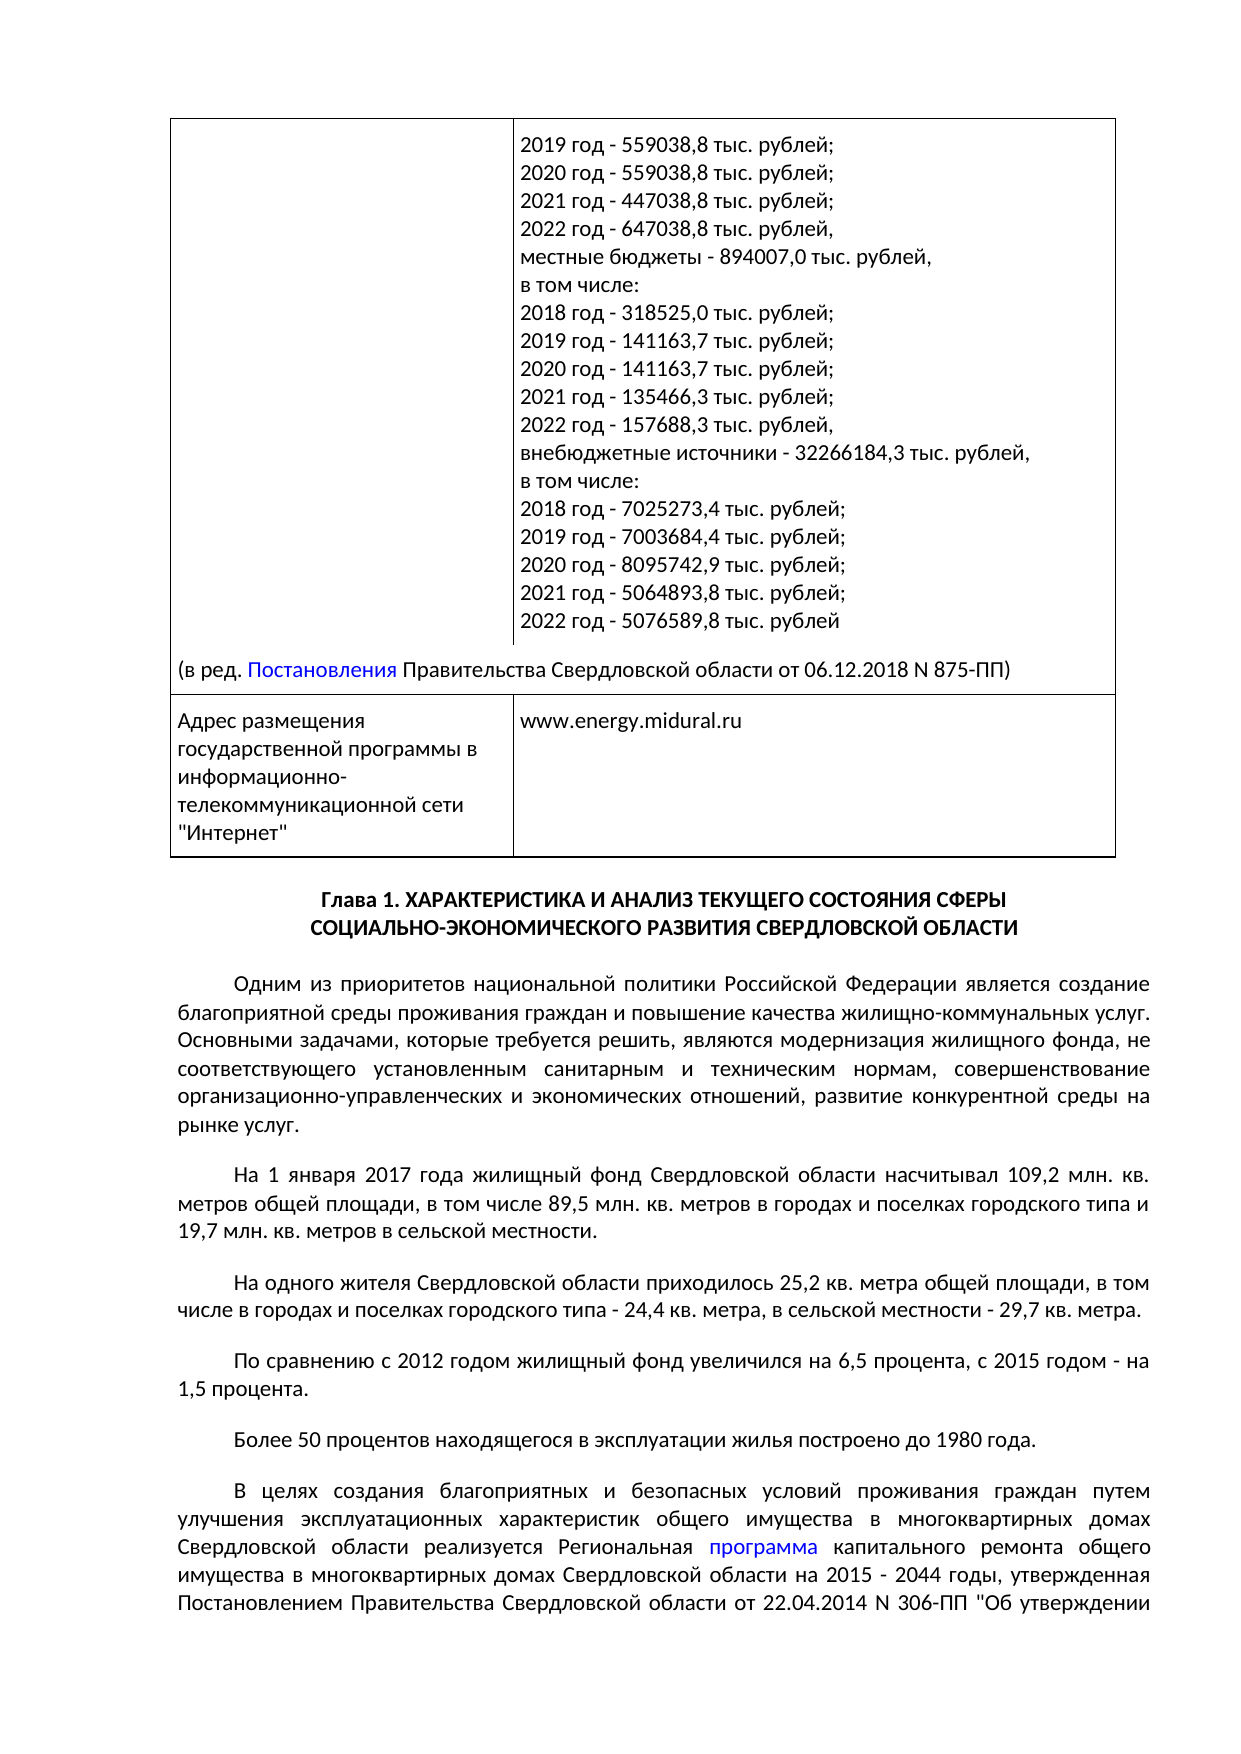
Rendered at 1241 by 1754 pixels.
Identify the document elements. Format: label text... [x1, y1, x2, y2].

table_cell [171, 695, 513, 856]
text На одного жителя Свердловской области приходилось 25,2 кв. метра общей площади, в том числе в городах и поселках городского типа - 24,4 кв. метра, в сельской местности - 29,7 кв. метра. [177, 1268, 1152, 1324]
text Одним из приоритетов национальной политики Российской Федерации является создание благоприятной среды проживания граждан и повышение качества жилищно-коммунальных услуг. Основными задачами, которые требуется решить, являются модернизация жилищного фонда, не соответствующего установленным санитарным и техническим нормам, совершенствование организационно-управленческих и экономических отношений, развитие конкурентной среды на рынке услуг. [177, 969, 1152, 1138]
title СОЦИАЛЬНО-ЭКОНОМИЧЕСКОГО РАЗВИТИЯ СВЕРДЛОВСКОЙ ОБЛАСТИ [177, 913, 1152, 942]
text Более 50 процентов находящегося в эксплуатации жилья построено до 1980 года. [177, 1426, 1152, 1453]
text По сравнению с 2012 годом жилищный фонд увеличился на 6,5 процента, с 2015 годом - на 1,5 процента. [177, 1347, 1152, 1403]
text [177, 1476, 1152, 1617]
title Глава 1. ХАРАКТЕРИСТИКА И АНАЛИЗ ТЕКУЩЕГО СОСТОЯНИЯ СФЕРЫ [177, 886, 1152, 913]
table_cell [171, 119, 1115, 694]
text На 1 января 2017 года жилищный фонд Свердловской области насчитывал 109,2 млн. кв. метров общей площади, в том числе 89,5 млн. кв. метров в городах и поселках городского типа и 19,7 млн. кв. метров в сельской местности. [177, 1161, 1152, 1245]
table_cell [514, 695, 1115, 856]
